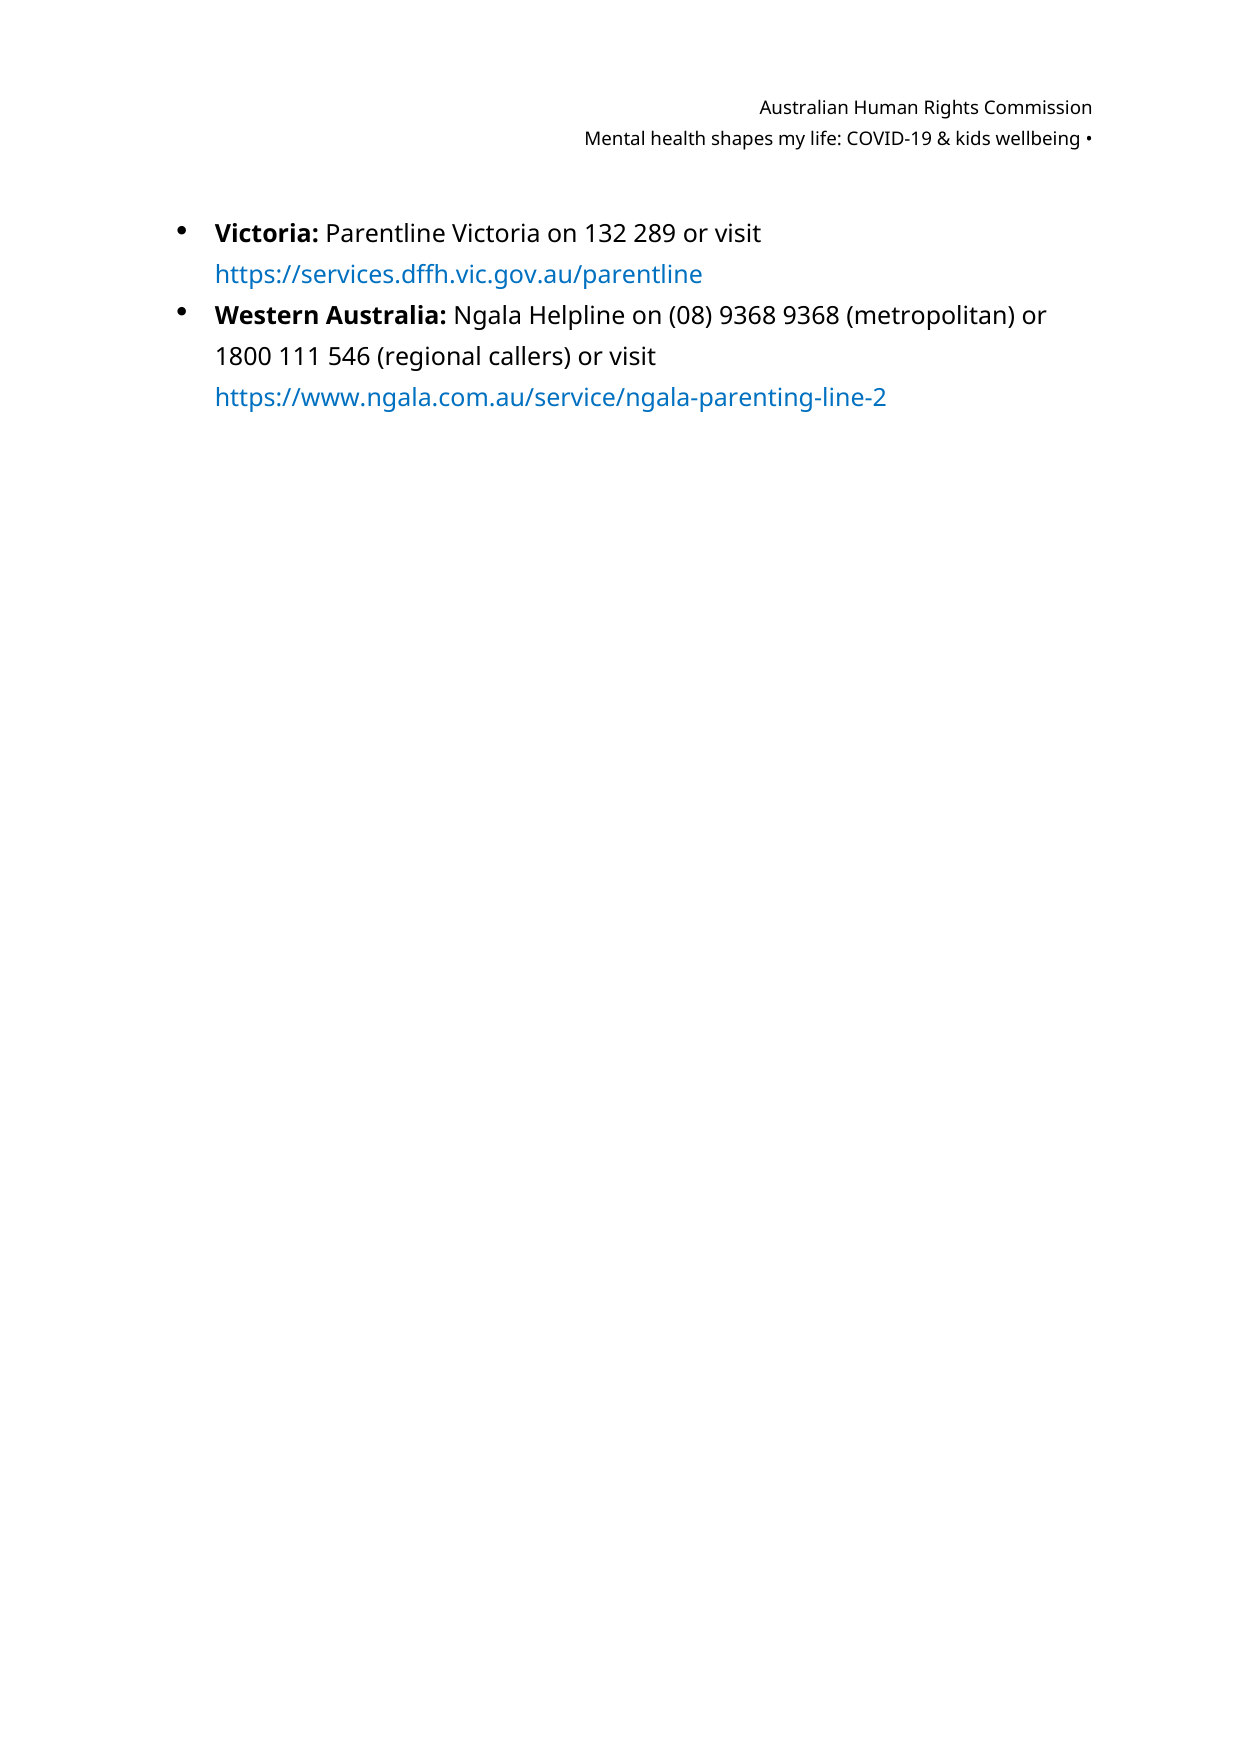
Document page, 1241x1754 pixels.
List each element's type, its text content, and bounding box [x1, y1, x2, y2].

list Victoria: Parentline Victoria on 132 289 or visit https://services.dffh.vic.gov.au/parentline [177, 216, 1092, 291]
list Western Australia: Ngala Helpline on (08) 9368 9368 (metropolitan) or 1800 111 546 (regional callers) or visit https://www.ngala.com.au/service/ngala-parenting-line-2 [177, 298, 1092, 413]
